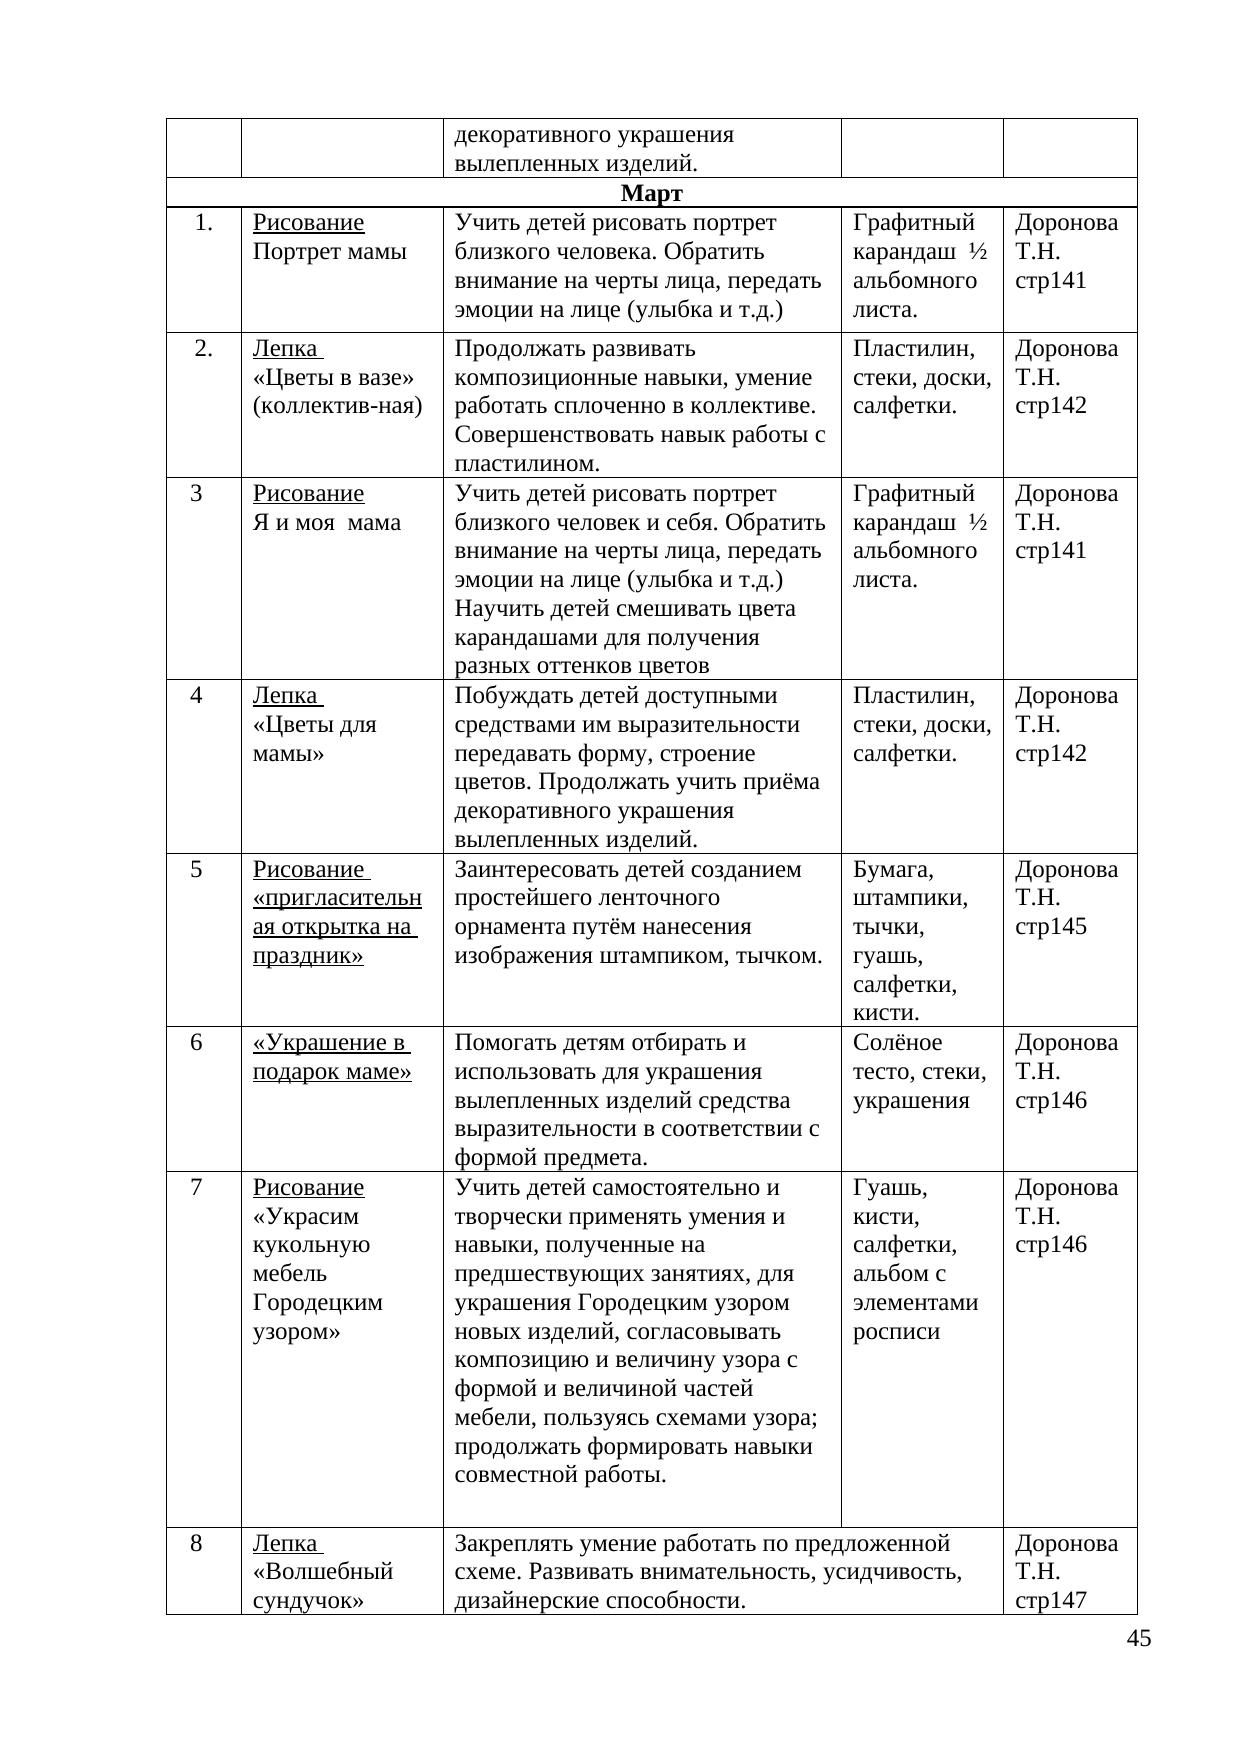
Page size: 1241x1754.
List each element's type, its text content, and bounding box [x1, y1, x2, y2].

table_cell Лепка «Цветы в вазе» (коллектив-ная) [242, 333, 443, 477]
table_cell Март [167, 178, 1137, 206]
table_cell 1. [167, 208, 241, 332]
table_cell 2. [167, 333, 241, 477]
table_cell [444, 1528, 1003, 1614]
table_cell Продолжать развивать композиционные навыки, умение работать сплоченно в коллективе. Совершенствовать навык работы с пластилином. [444, 333, 841, 477]
table_cell Побуждать детей доступными средствами им выразительности передавать форму, строение цветов. Продолжать учить приёма декоративного украшения вылепленных изделий. [444, 680, 841, 853]
table_cell Доронова Т.Н. стр141 [1004, 208, 1137, 332]
table_cell Заинтересовать детей созданием простейшего ленточного орнамента путём нанесения изображения штампиком, тычком. [444, 854, 841, 1026]
table_cell Учить детей рисовать портрет близкого человека. Обратить внимание на черты лица, передать эмоции на лице (улыбка и т.д.) [444, 208, 841, 332]
table_cell Доронова Т.Н. стр145 [1004, 854, 1137, 1026]
table_cell 5 [167, 854, 241, 1026]
table_cell Рисование «пригласительная открытка на праздник» [242, 854, 443, 1026]
table_cell 8 [167, 1528, 241, 1614]
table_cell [1004, 1528, 1137, 1614]
table_cell Доронова Т.Н. стр146 [1004, 1027, 1137, 1171]
table_cell 7 [167, 119, 241, 177]
table_cell 3 [167, 478, 241, 679]
table_cell Графитный карандаш ½ альбомного листа. [842, 208, 1003, 332]
table_cell 7 [167, 1172, 241, 1527]
table_cell Лепка «Цветы для мамы» [242, 680, 443, 853]
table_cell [444, 119, 841, 177]
table_cell Рисование Я и моя мама [242, 478, 443, 679]
table_cell Доронова Т.Н. стр146 [1004, 1172, 1137, 1527]
table_cell Рисование «Украсим кукольную мебель Городецким узором» [242, 1172, 443, 1527]
table_cell Учить детей рисовать портрет близкого человек и себя. Обратить внимание на черты лица, передать эмоции на лице (улыбка и т.д.) Научить детей смешивать цвета карандашами для получения разных оттенков цветов [444, 478, 841, 679]
table_cell 6 [167, 1027, 241, 1171]
table_cell Доронова Т.Н. стр142 [1004, 680, 1137, 853]
table_cell Солёное тесто, стеки, украшения [842, 1027, 1003, 1171]
table_cell Помогать детям отбирать и использовать для украшения вылепленных изделий средства выразительности в соответствии с формой предмета. [444, 1027, 841, 1171]
table_cell 4 [167, 680, 241, 853]
table_cell Графитный карандаш ½ альбомного листа. [842, 478, 1003, 679]
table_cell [1004, 119, 1137, 177]
table_cell Пластилин, стеки, доски, салфетки. [842, 333, 1003, 477]
table_cell «Украшение в подарок маме» [242, 1027, 443, 1171]
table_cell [842, 119, 1003, 177]
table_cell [242, 1528, 443, 1614]
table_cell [242, 119, 443, 177]
table_cell Доронова Т.Н. стр141 [1004, 478, 1137, 679]
table_cell Пластилин, стеки, доски, салфетки. [842, 680, 1003, 853]
table_cell Гуашь, кисти, салфетки, альбом с элементами росписи [842, 1172, 1003, 1527]
table_cell Бумага, штампики, тычки, гуашь, салфетки, кисти. [842, 854, 1003, 1026]
table_cell Учить детей самостоятельно и творчески применять умения и навыки, полученные на предшествующих занятиях, для украшения Городецким узором новых изделий, согласовывать композицию и величину узора с формой и величиной частей мебели, пользуясь схемами узора; продолжать формировать навыки совместной работы. [444, 1172, 841, 1527]
table_cell Доронова Т.Н. стр142 [1004, 333, 1137, 477]
table_cell Рисование Портрет мамы [242, 208, 443, 332]
